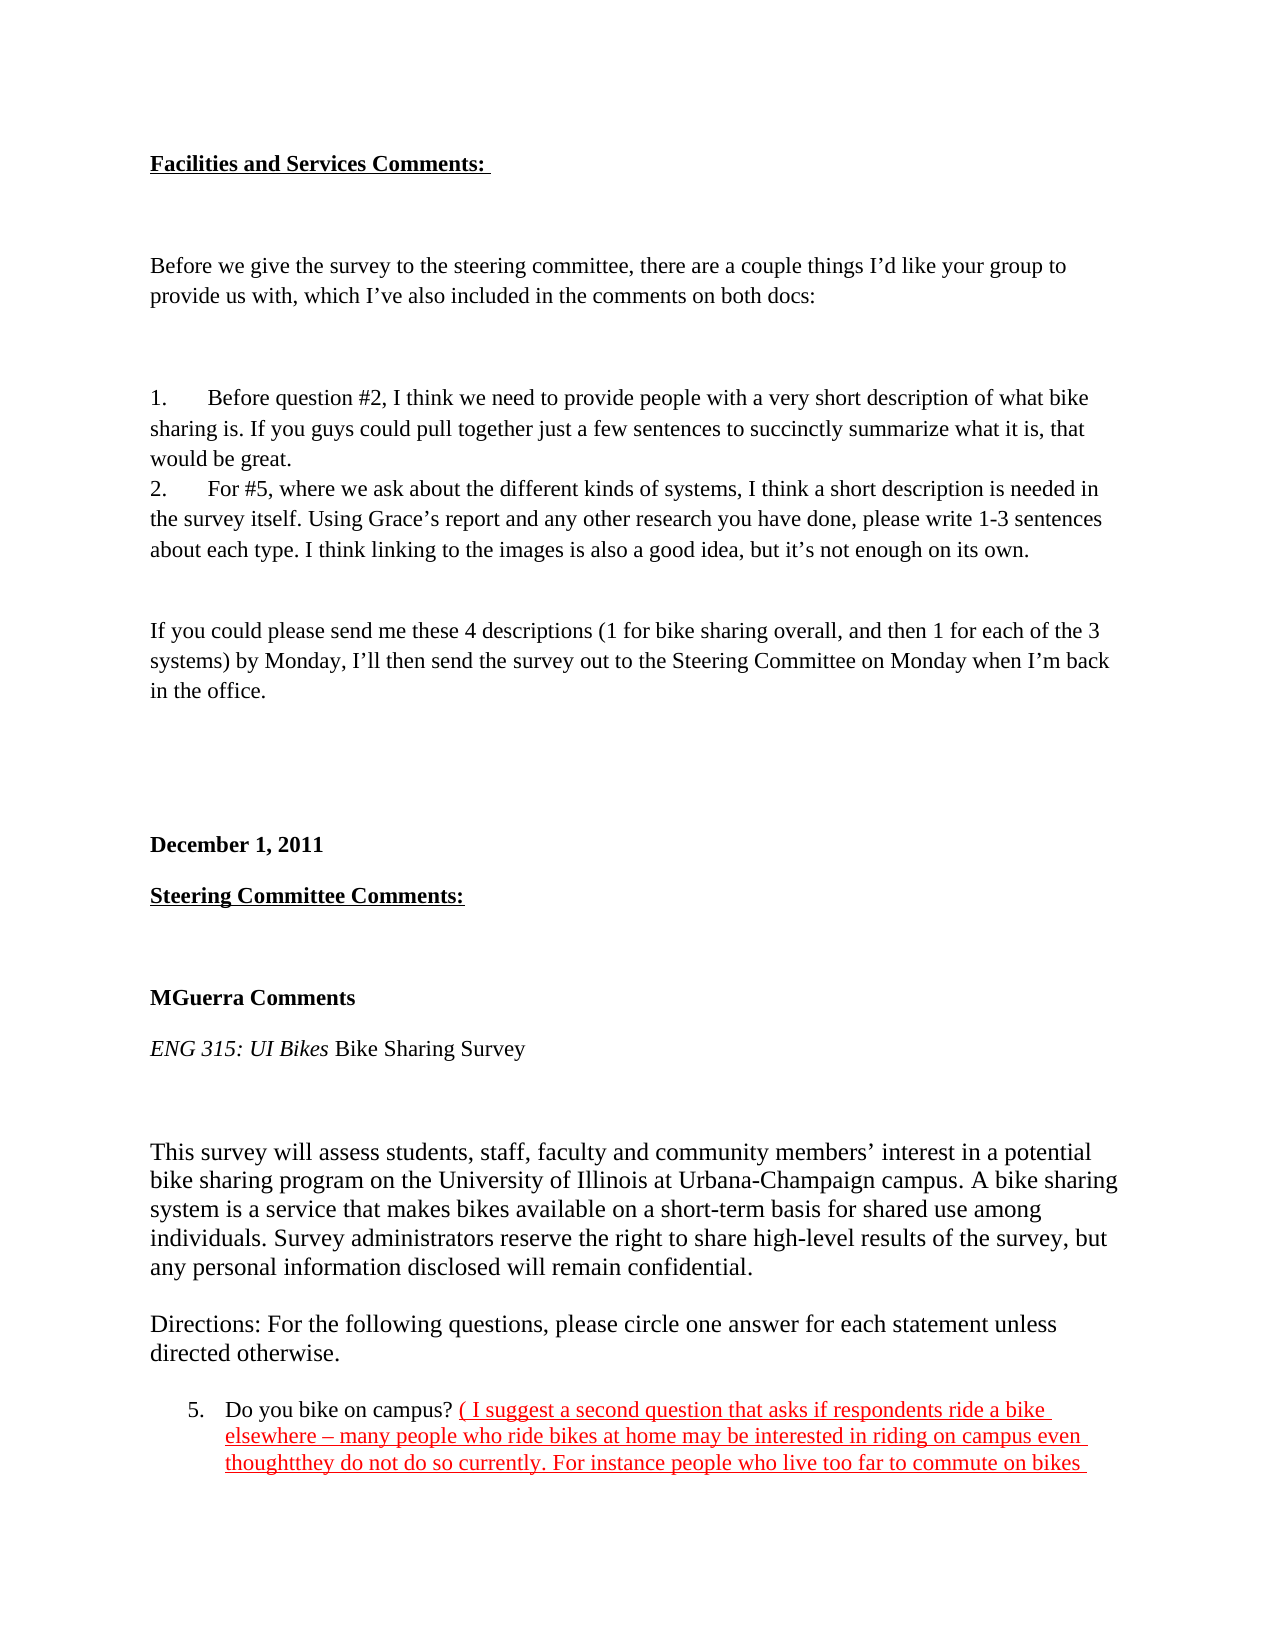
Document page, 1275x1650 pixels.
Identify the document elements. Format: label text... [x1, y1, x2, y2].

text 2. For #5, where we ask about the different kinds of systems, I think a short description is needed in the survey itself. Using Grace’s report and any other research you have done, please write 1-3 sentences about each type. I think linking to the images is also a good idea, but it’s not enough on its own. [150, 475, 1125, 562]
text Steering Committee Comments: [150, 882, 1125, 908]
text MGuerra Comments [150, 984, 1125, 1010]
text December 1, 2011 [150, 831, 1125, 857]
text Facilities and Services Comments: [150, 150, 1125, 176]
text 1. Before question #2, I think we need to provide people with a very short description of what bike sharing is. If you guys could pull together just a few sentences to succinctly summarize what it is, that would be great. [150, 384, 1125, 471]
text ENG 315: UI Bikes Bike Sharing Survey [150, 1035, 1125, 1061]
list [187, 1396, 1125, 1475]
text Before we give the survey to the steering committee, there are a couple things I’d like your group to provide us with, which I’ve also included in the comments on both docs: [150, 252, 1125, 309]
list This survey will assess students, staff, faculty and community members’ interest in a potential bike sharing program on the University of Illinois at Urbana-Champaign campus. A bike sharing system is a service that makes bikes available on a short-term basis for shared use among individuals. Survey administrators reserve the right to share high-level results of the survey, but any personal information disclosed will remain confidential. Directions: For the following questions, please circle one answer for each statement unless directed otherwise. [150, 1137, 1125, 1367]
text If you could please send me these 4 descriptions (1 for bike sharing overall, and then 1 for each of the 3 systems) by Monday, I’ll then send the survey out to the Steering Committee on Monday when I’m back in the office. [150, 617, 1125, 704]
